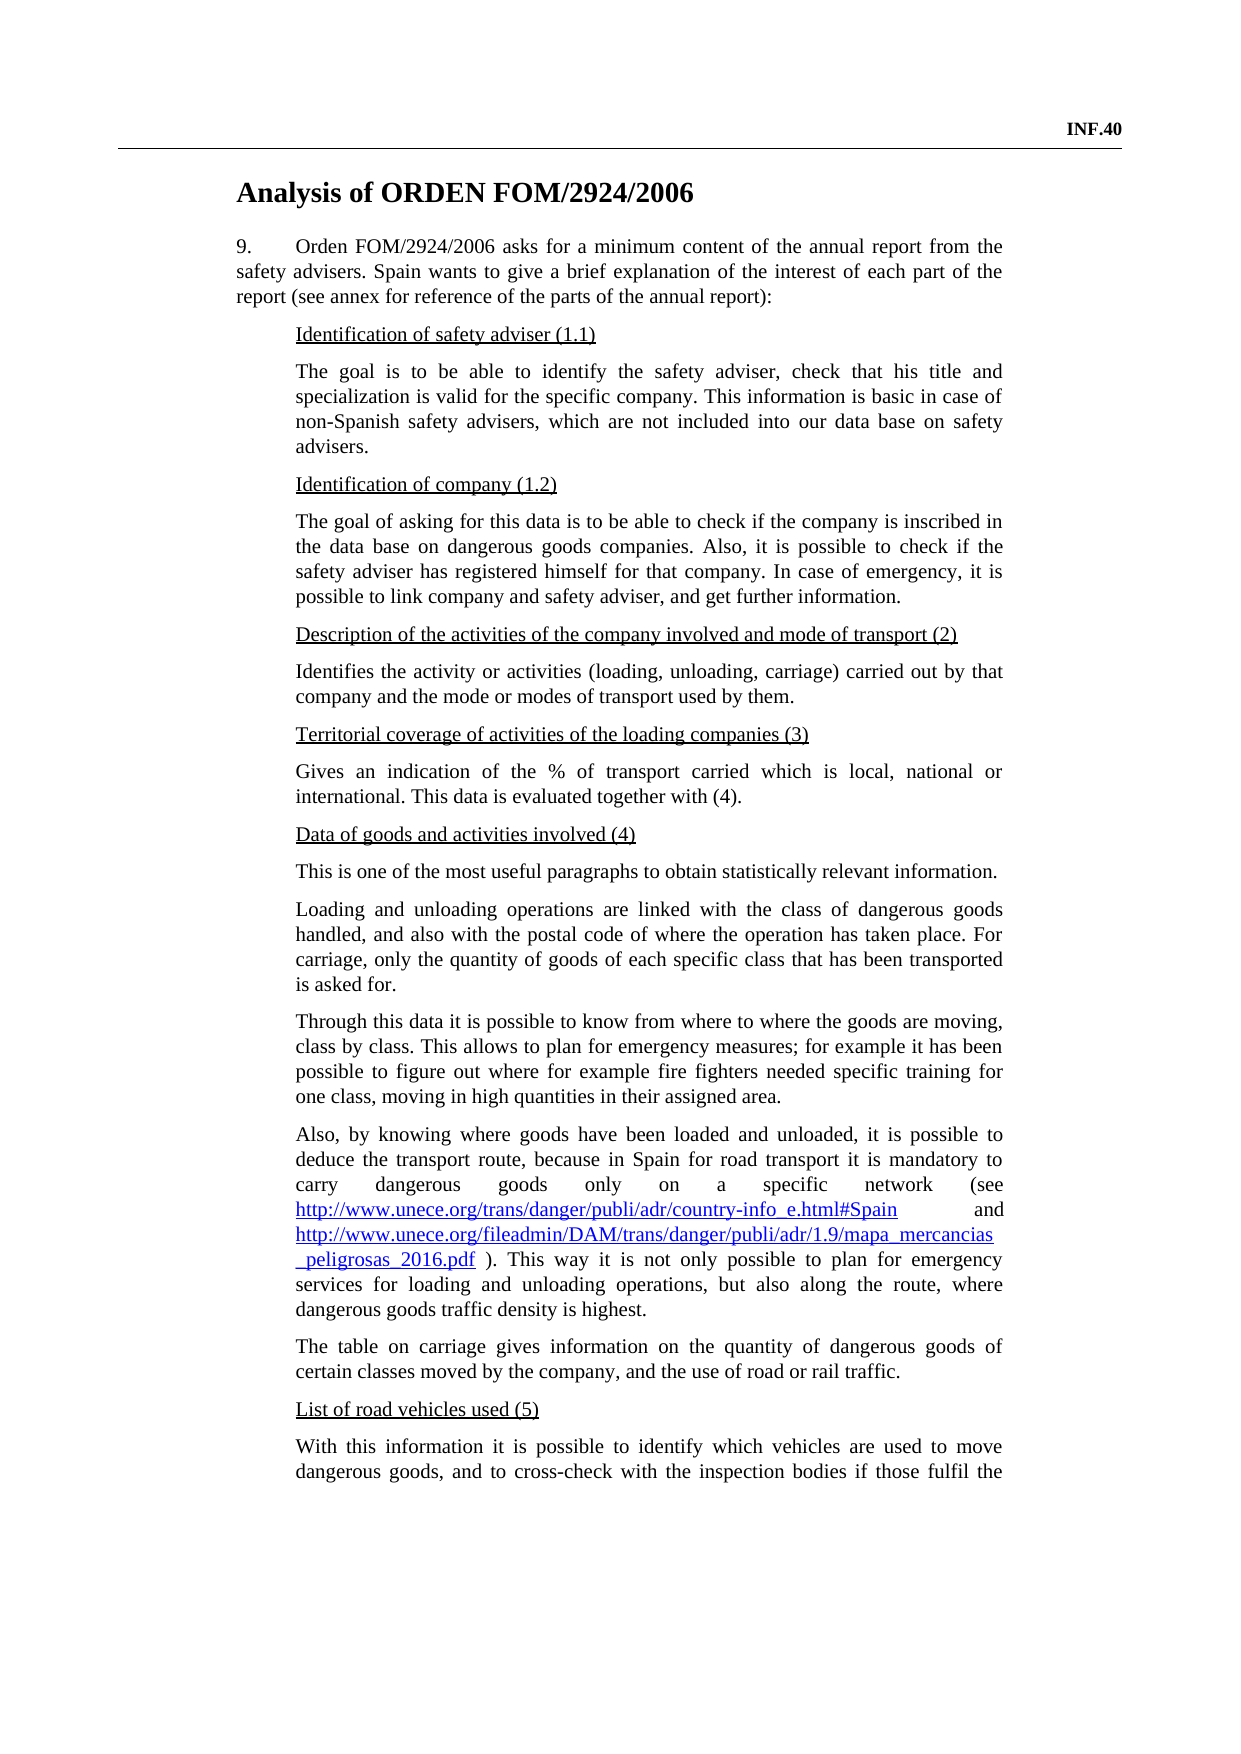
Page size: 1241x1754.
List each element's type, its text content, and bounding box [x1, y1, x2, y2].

text Loading and unloading operations are linked with the class of dangerous goods handled, and also with the postal code of where the operation has taken place. For carriage, only the quantity of goods of each specific class that has been transported is asked for. [295, 896, 1004, 996]
text Gives an indication of the % of transport carried which is local, national or international. This data is evaluated together with (4). [295, 758, 1004, 808]
text Analysis of ORDEN FOM/2924/2006 [236, 177, 1004, 208]
list Identification of company (1.2) [295, 471, 1004, 496]
text The table on carriage gives information on the quantity of dangerous goods of certain classes moved by the company, and the use of road or rail traffic. [295, 1333, 1004, 1383]
text Identifies the activity or activities (loading, unloading, carriage) carried out by that company and the mode or modes of transport used by them. [295, 658, 1004, 708]
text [295, 1433, 1004, 1483]
list Description of the activities of the company involved and mode of transport (2) [295, 621, 1004, 646]
list Identification of safety adviser (1.1) [295, 321, 1122, 346]
text The goal is to be able to identify the safety adviser, check that his title and specialization is valid for the specific company. This information is basic in case of non-Spanish safety advisers, which are not included into our data base on safety advisers. [295, 358, 1004, 458]
text The goal of asking for this data is to be able to check if the company is inscribed in the data base on dangerous goods companies. Also, it is possible to check if the safety adviser has registered himself for that company. In case of emergency, it is possible to link company and safety adviser, and get further information. [295, 508, 1004, 608]
list Territorial coverage of activities of the loading companies (3) [295, 721, 1004, 746]
text 9. Orden FOM/2924/2006 asks for a minimum content of the annual report from the safety advisers. Spain wants to give a brief explanation of the interest of each part of the report (see annex for reference of the parts of the annual report): [236, 233, 1004, 308]
text Also, by knowing where goods have been loaded and unloaded, it is possible to deduce the transport route, because in Spain for road transport it is mandatory to carry dangerous goods only on a specific network (see http://www.unece.org/trans/danger/publi/adr/country-info_e.html#Spain and http://www.unece.org/fileadmin/DAM/trans/danger/publi/adr/1.9/mapa_mercancias_peligrosas_2016.pdf ). This way it is not only possible to plan for emergency services for loading and unloading operations, but also along the route, where dangerous goods traffic density is highest. [295, 1121, 1004, 1321]
list List of road vehicles used (5) [295, 1396, 1004, 1421]
text This is one of the most useful paragraphs to obtain statistically relevant information. [295, 858, 1004, 883]
text Through this data it is possible to know from where to where the goods are moving, class by class. This allows to plan for emergency measures; for example it has been possible to figure out where for example fire fighters needed specific training for one class, moving in high quantities in their assigned area. [295, 1008, 1004, 1108]
list Data of goods and activities involved (4) [295, 821, 1004, 846]
